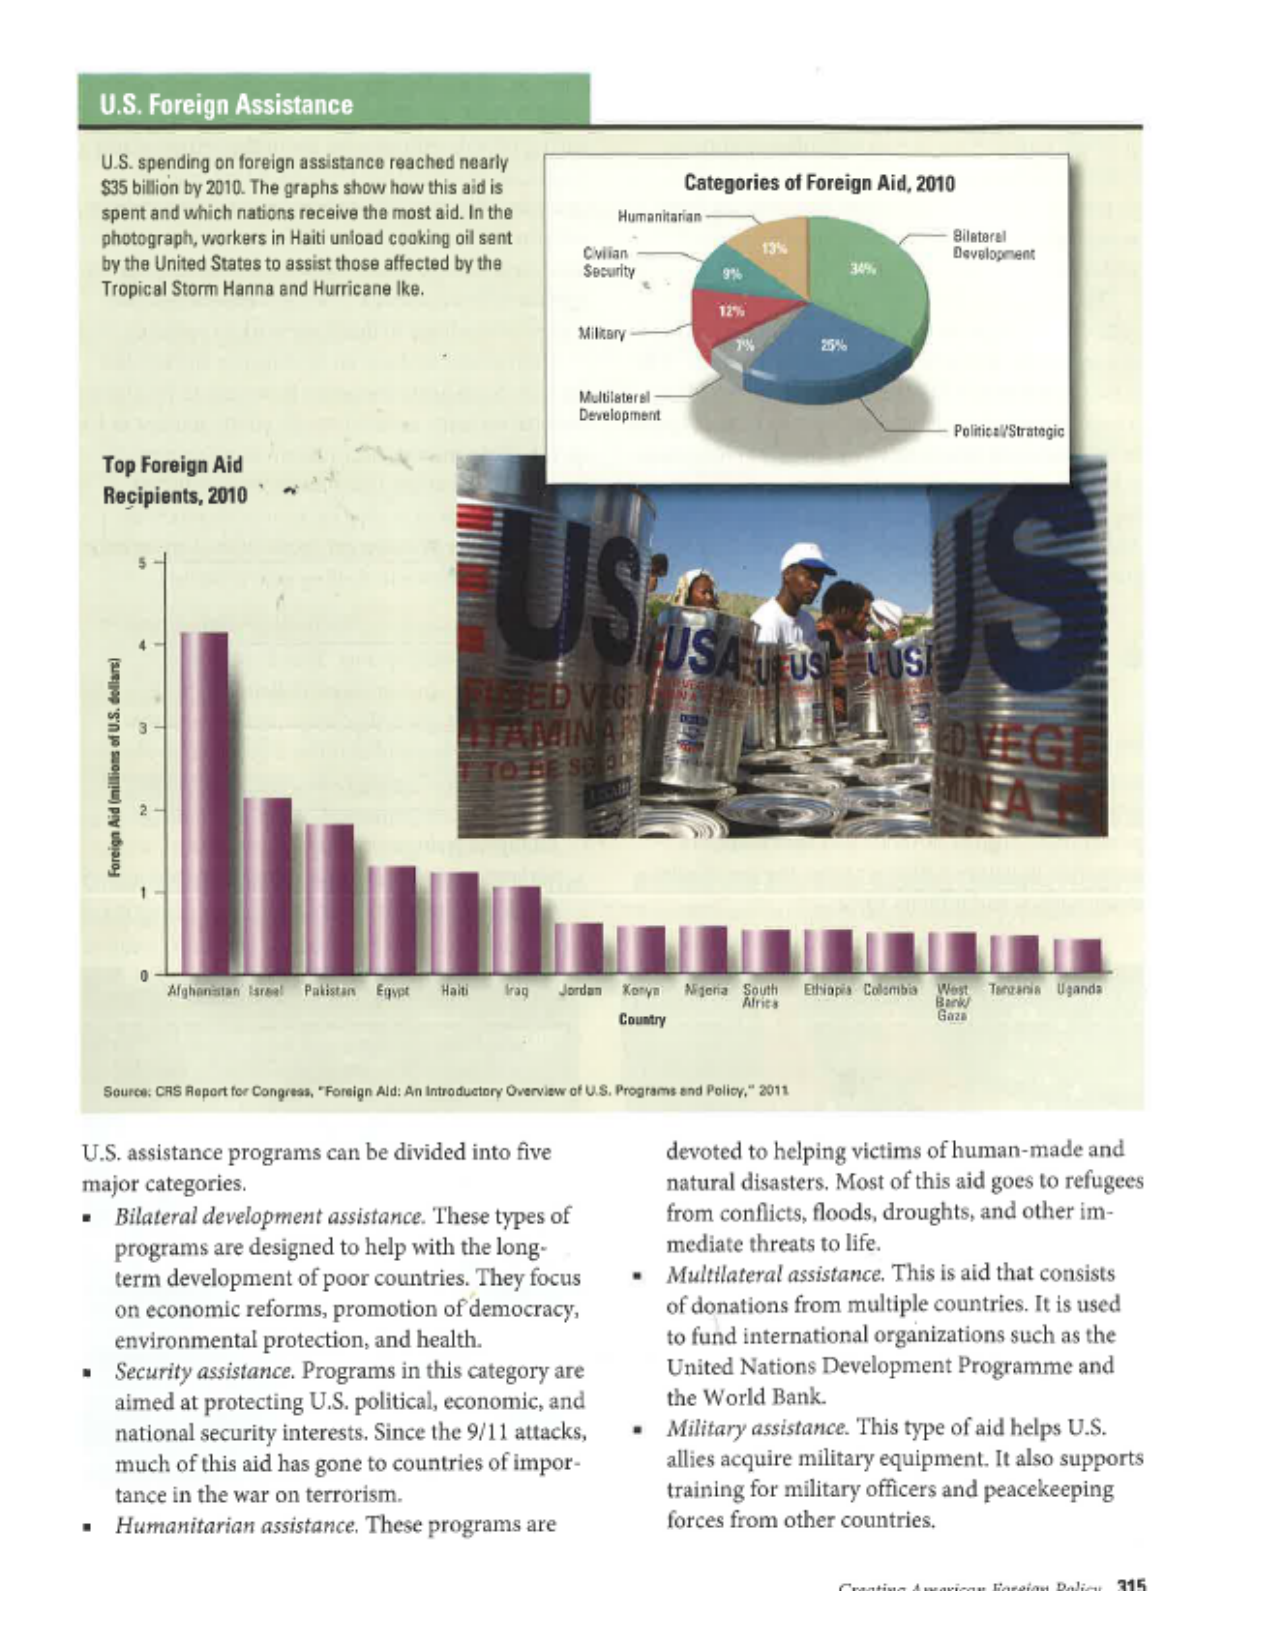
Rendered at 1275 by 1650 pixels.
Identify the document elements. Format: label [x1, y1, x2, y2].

picture [60, 60, 1163, 1591]
